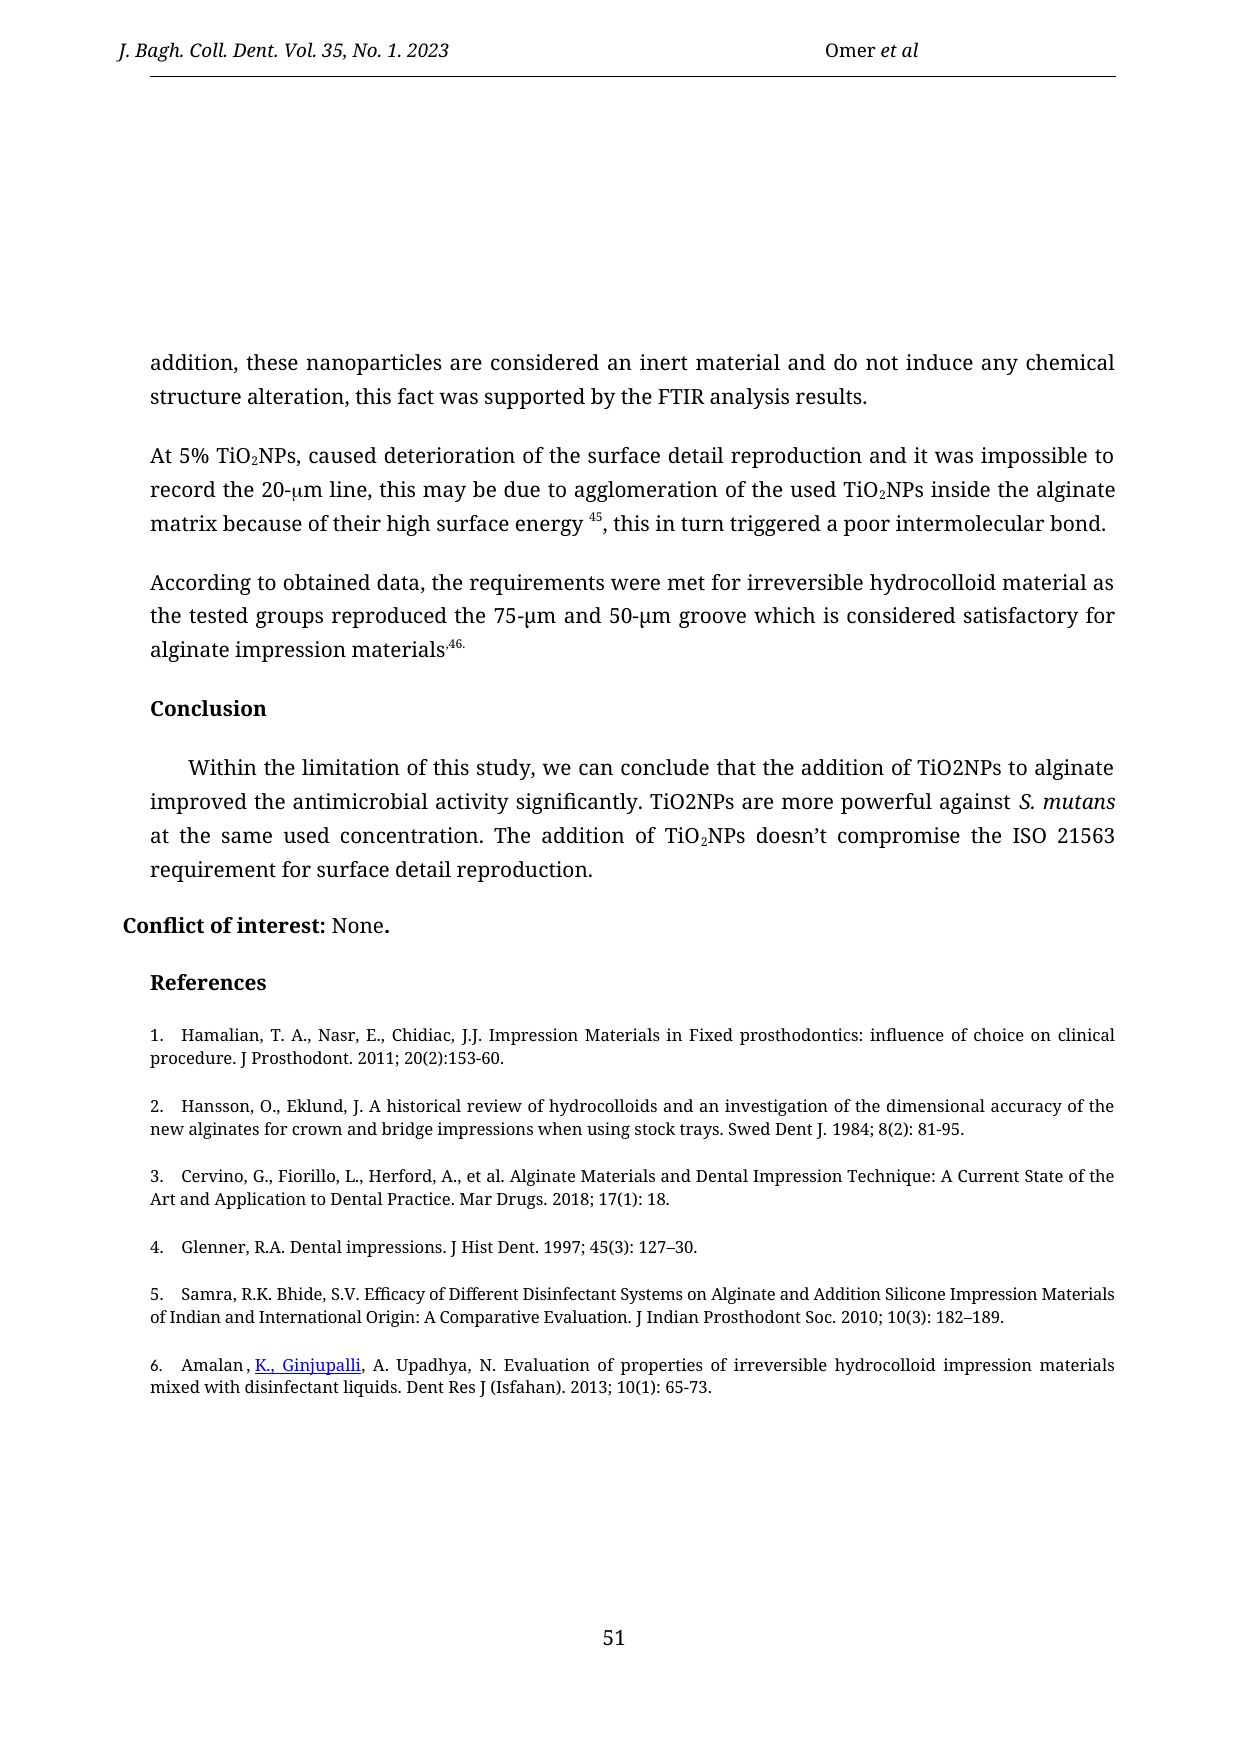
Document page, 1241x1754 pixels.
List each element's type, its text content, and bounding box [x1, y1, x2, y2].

text References [150, 965, 1116, 999]
subtitle Samra, R.K. Bhide, S.V. Efficacy of Different Disinfectant Systems on Alginate and Addition Silicone Impression Materials of Indian and International Origin: A Comparative Evaluation. J Indian Prosthodont Soc. 2010; 10(3): 182–189. [150, 1283, 1116, 1328]
subtitle Hamalian, T. A., Nasr, E., Chidiac, J.J. Impression Materials in Fixed prosthodontics: influence of choice on clinical procedure. J Prosthodont. 2011; 20(2):153-60. [150, 1024, 1116, 1069]
subtitle Glenner, R.A. Dental impressions. J Hist Dent. 1997; 45(3): 127–30. [150, 1235, 1116, 1258]
subtitle Cervino, G., Fiorillo, L., Herford, A., et al. Alginate Materials and Dental Impression Technique: A Current State of the Art and Application to Dental Practice. Mar Drugs. 2018; 17(1): 18. [150, 1165, 1116, 1210]
subtitle Hansson, O., Eklund, J. A historical review of hydrocolloids and an investigation of the dimensional accuracy of the new alginates for crown and bridge impressions when using stock trays. Swed Dent J. 1984; 8(2): 81-95. [150, 1094, 1116, 1140]
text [150, 345, 1116, 413]
subtitle Amalan , K., Ginjupalli, A. Upadhya, N. Evaluation of properties of irreversible hydrocolloid impression materials mixed with disinfectant liquids. Dent Res J (Isfahan). 2013; 10(1): 65-73. [150, 1353, 1116, 1399]
subtitle Conflict of interest: None. [84, 912, 1116, 940]
text At 5% TiO2NPs, caused deterioration of the surface detail reproduction and it was impossible to record the 20-m line, this may be due to agglomeration of the used TiO2NPs inside the alginate matrix because of their high surface energy 45, this in turn triggered a poor intermolecular bond. [150, 438, 1116, 540]
text According to obtained data, the requirements were met for irreversible hydrocolloid material as the tested groups reproduced the 75-µm and 50-µm groove which is considered satisfactory for alginate impression materials,46. [150, 565, 1116, 667]
text Within the limitation of this study, we can conclude that the addition of TiO2NPs to alginate improved the antimicrobial activity significantly. TiO2NPs are more powerful against S. mutans at the same used concentration. The addition of TiO2NPs doesn’t compromise the ISO 21563 requirement for surface detail reproduction. [150, 751, 1116, 887]
text Conclusion [150, 692, 1116, 726]
